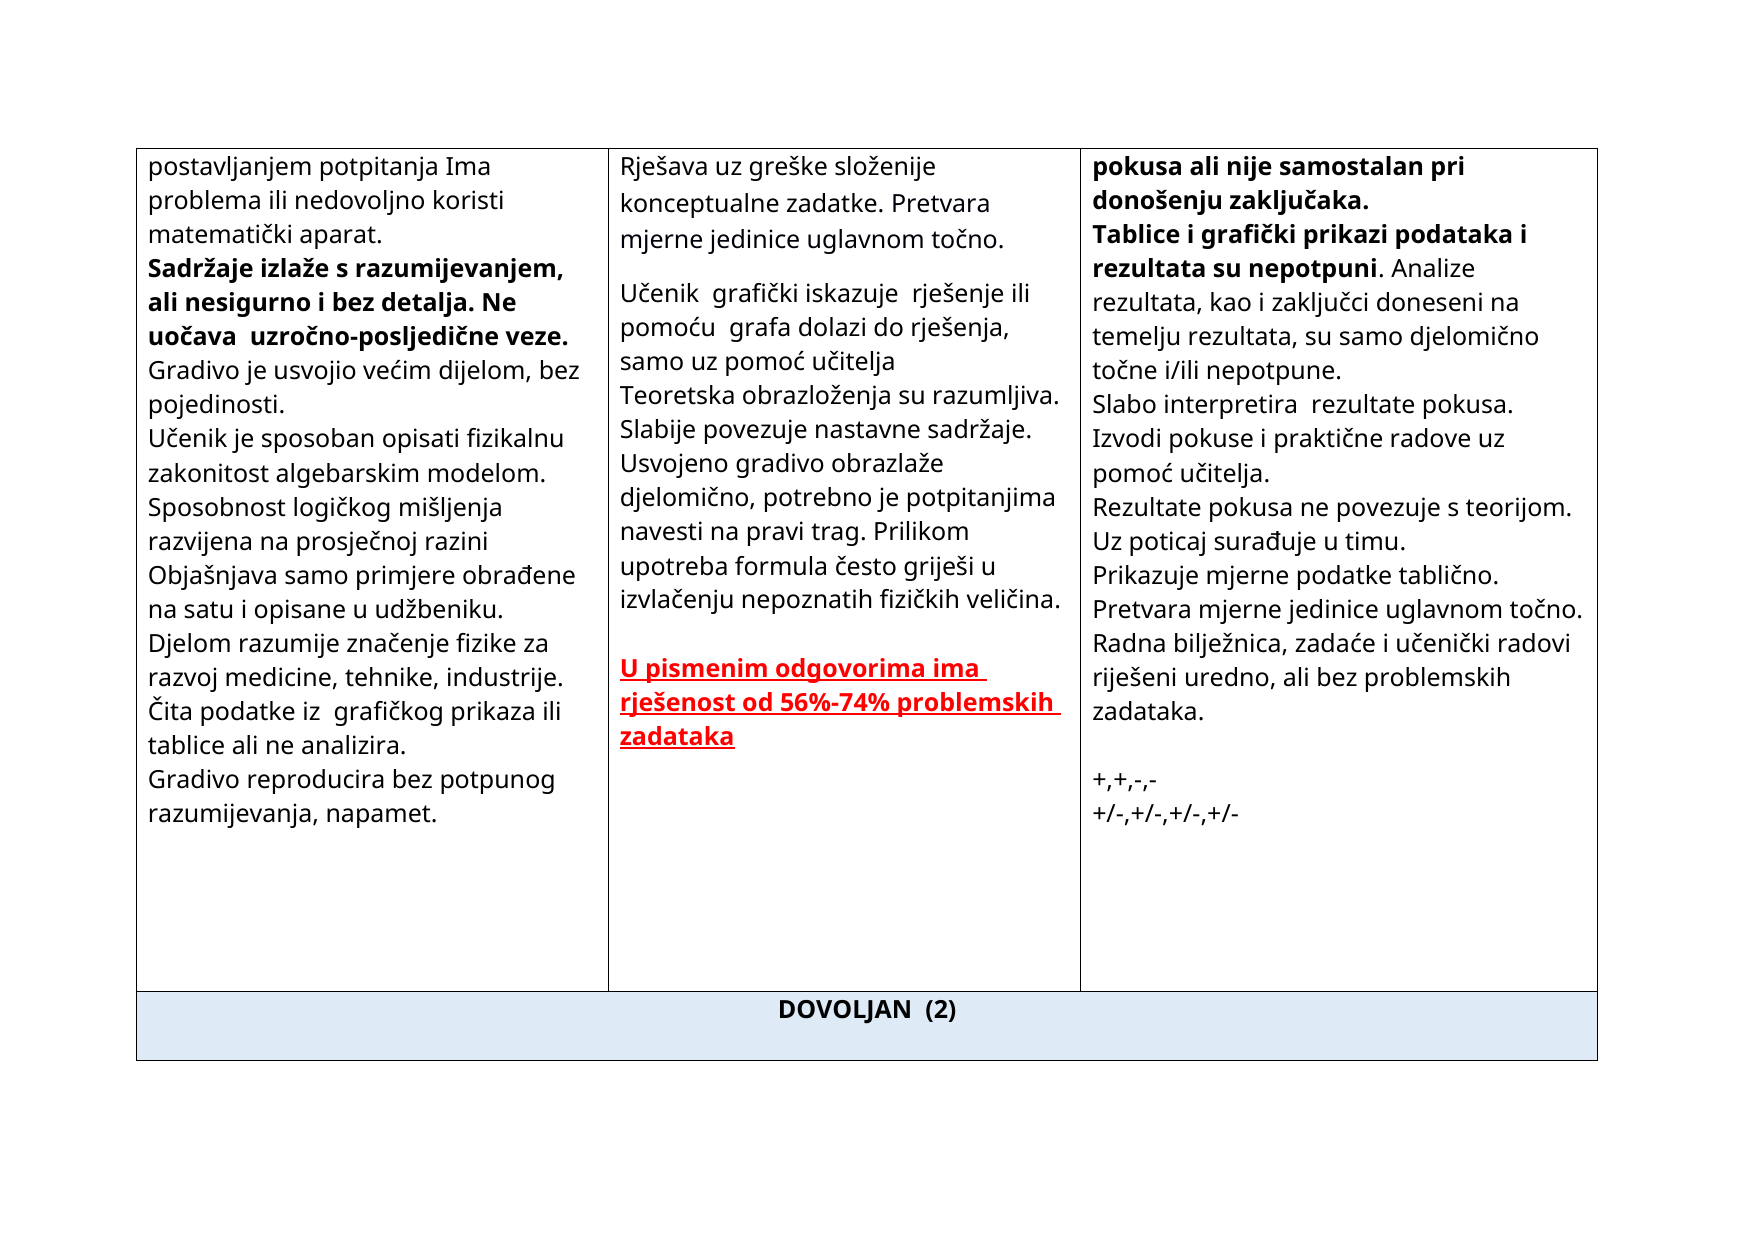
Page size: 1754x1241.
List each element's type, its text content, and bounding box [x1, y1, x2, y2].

table_cell DOVOLJAN (2) [137, 992, 1597, 1060]
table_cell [137, 149, 608, 991]
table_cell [609, 149, 1080, 991]
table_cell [1081, 149, 1597, 991]
